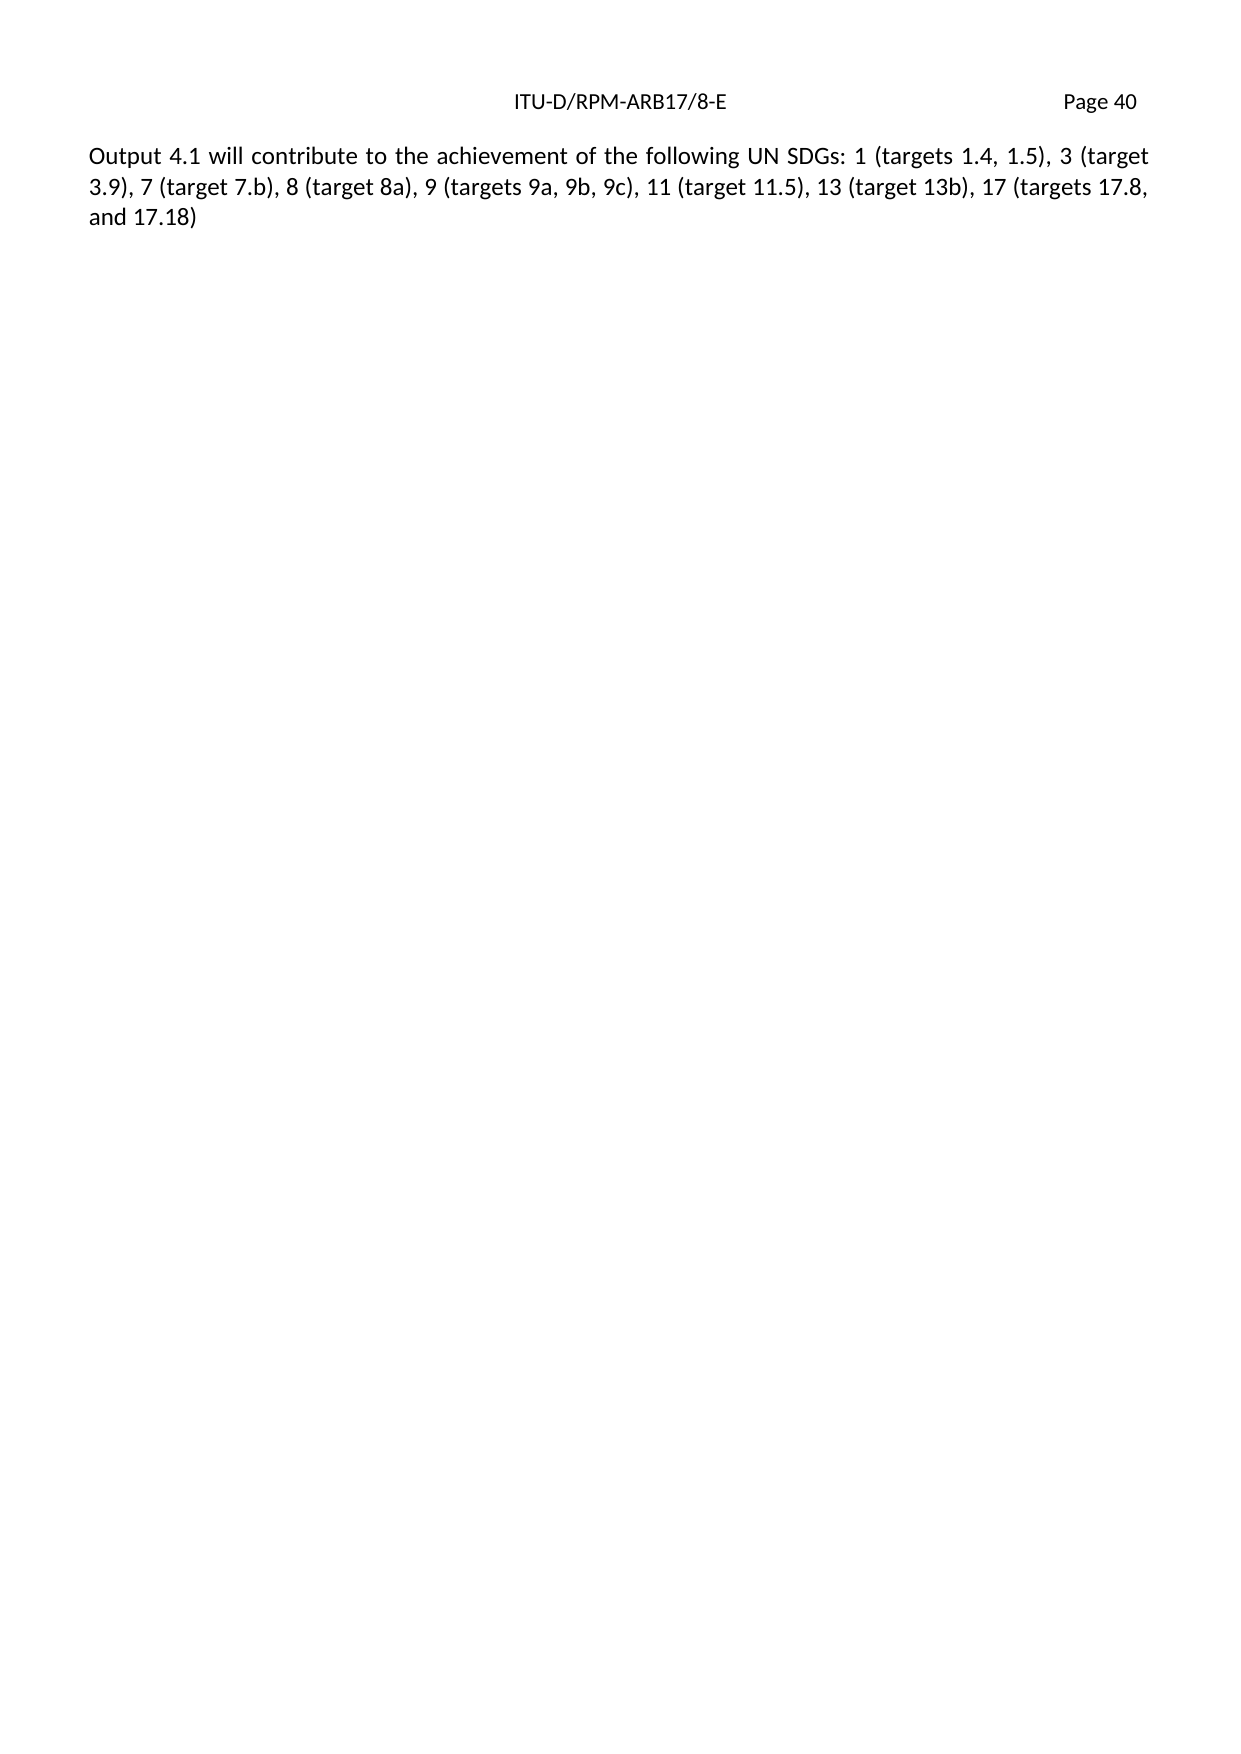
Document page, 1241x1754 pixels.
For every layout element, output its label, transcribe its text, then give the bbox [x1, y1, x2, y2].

text Output 4.1 will contribute to the achievement of the following UN SDGs: 1 (targets 1.4, 1.5), 3 (target 3.9), 7 (target 7.b), 8 (target 8a), 9 (targets 9a, 9b, 9c), 11 (target 11.5), 13 (target 13b), 17 (targets 17.8, and 17.18) [89, 141, 1152, 232]
